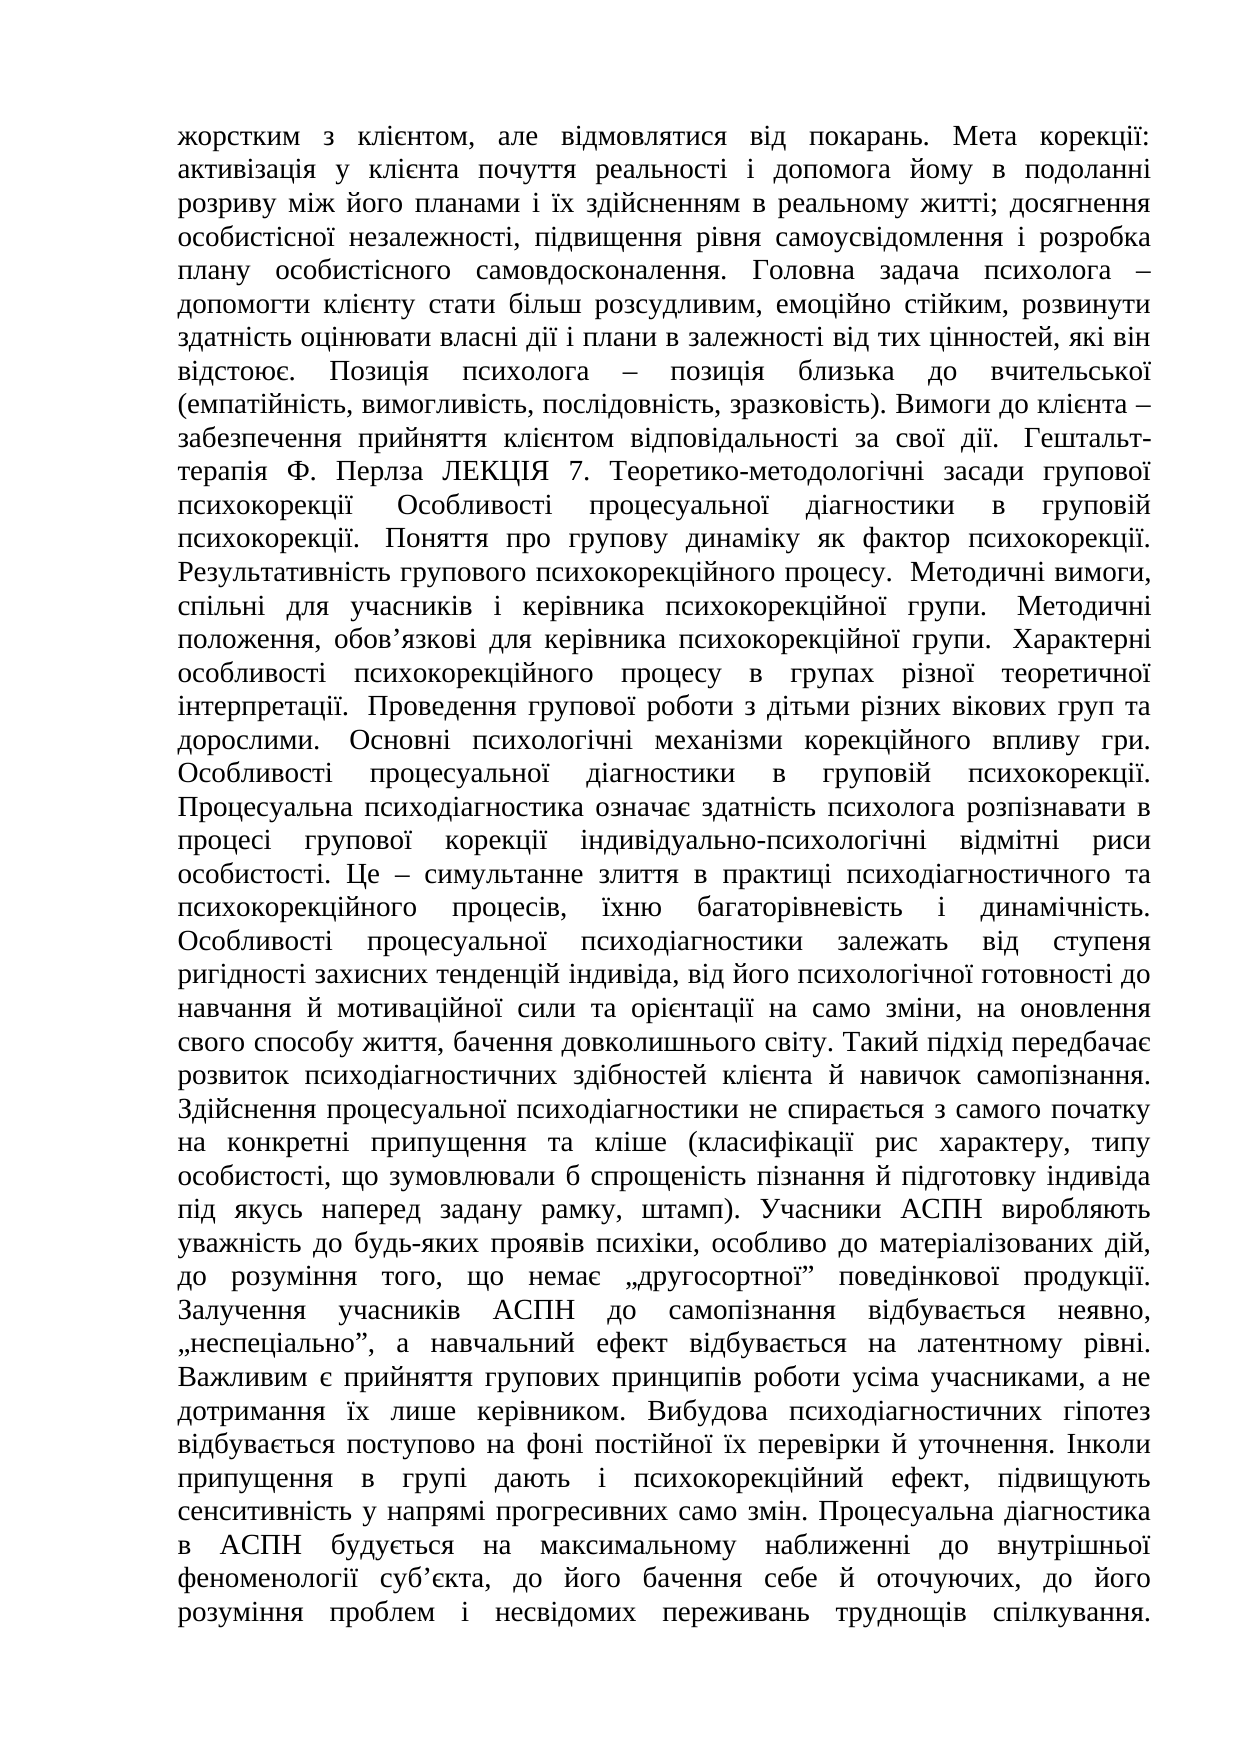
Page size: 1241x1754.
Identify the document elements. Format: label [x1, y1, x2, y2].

text [177, 118, 1152, 1627]
